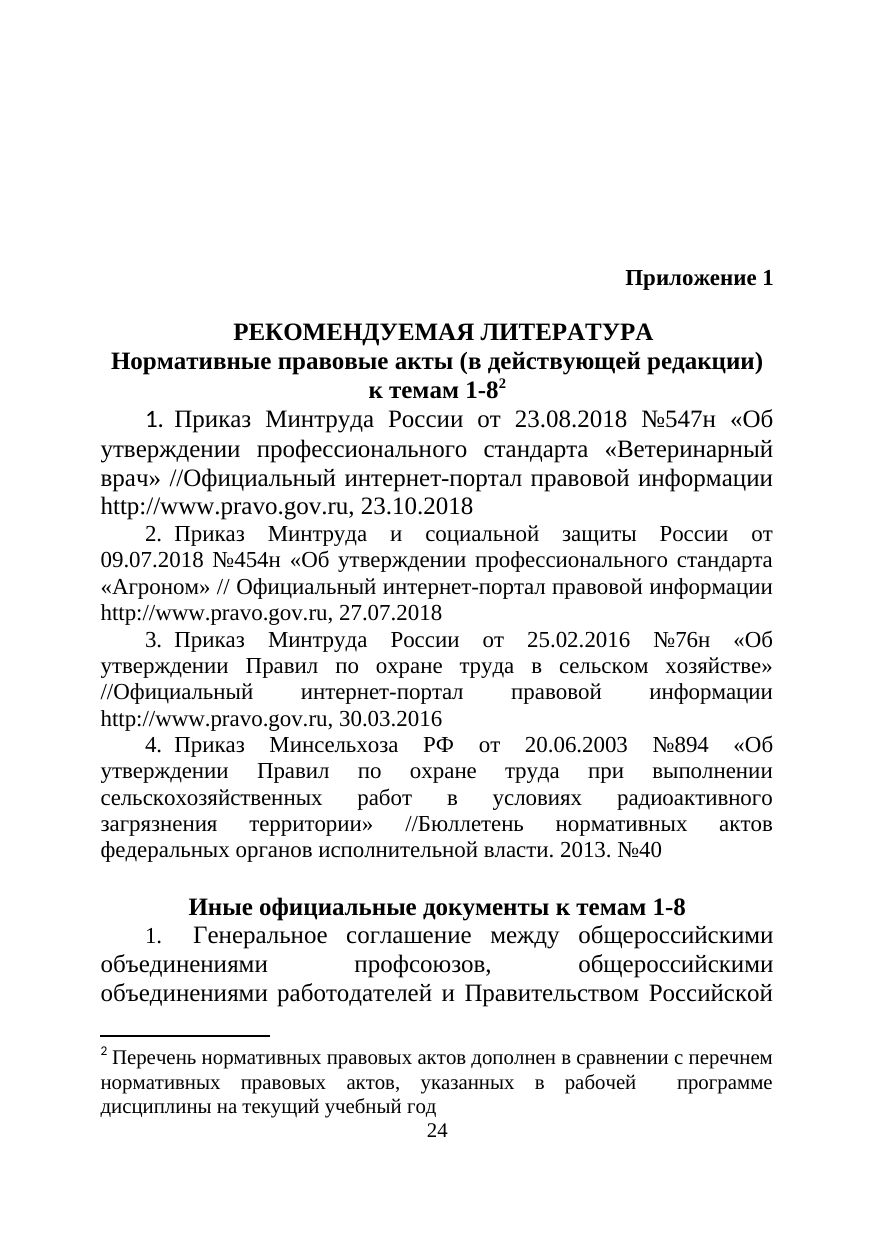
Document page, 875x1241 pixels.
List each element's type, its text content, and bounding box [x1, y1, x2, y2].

text РЕКОМЕНДУЕМАЯ ЛИТЕРАТУРА [100, 317, 774, 346]
list Приказ Минтруда России от 25.02.2016 №76н «Об утверждении Правил по охране труда в сельском хозяйстве» //Официальный интернет-портал правовой информации http://www.pravo.gov.ru, 30.03.2016 [100, 626, 774, 731]
list Приказ Минсельхоза РФ от 20.06.2003 №894 «Об утверждении Правил по охране труда при выполнении сельскохозяйственных работ в условиях радиоактивного загрязнения территории» //Бюллетень нормативных актов федеральных органов исполнительной власти. 2013. №40 [100, 731, 774, 863]
list Приказ Минтруда России от 23.08.2018 №547н «Об утверждении профессионального стандарта «Ветеринарный врач» //Официальный интернет-портал правовой информации http://www.pravo.gov.ru, 23.10.2018 [100, 403, 774, 520]
text Приложение 1 [100, 264, 774, 291]
text Иные официальные документы к темам 1-8 [100, 892, 774, 920]
text Нормативные правовые акты (в действующей редакции) [100, 346, 774, 375]
list Приказ Минтруда и социальной защиты России от 09.07.2018 №454н «Об утверждении профессионального стандарта «Агроном» // Официальный интернет-портал правовой информации http://www.pravo.gov.ru, 27.07.2018 [100, 520, 774, 626]
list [100, 920, 774, 1007]
text к темам 1-8 [100, 375, 774, 403]
